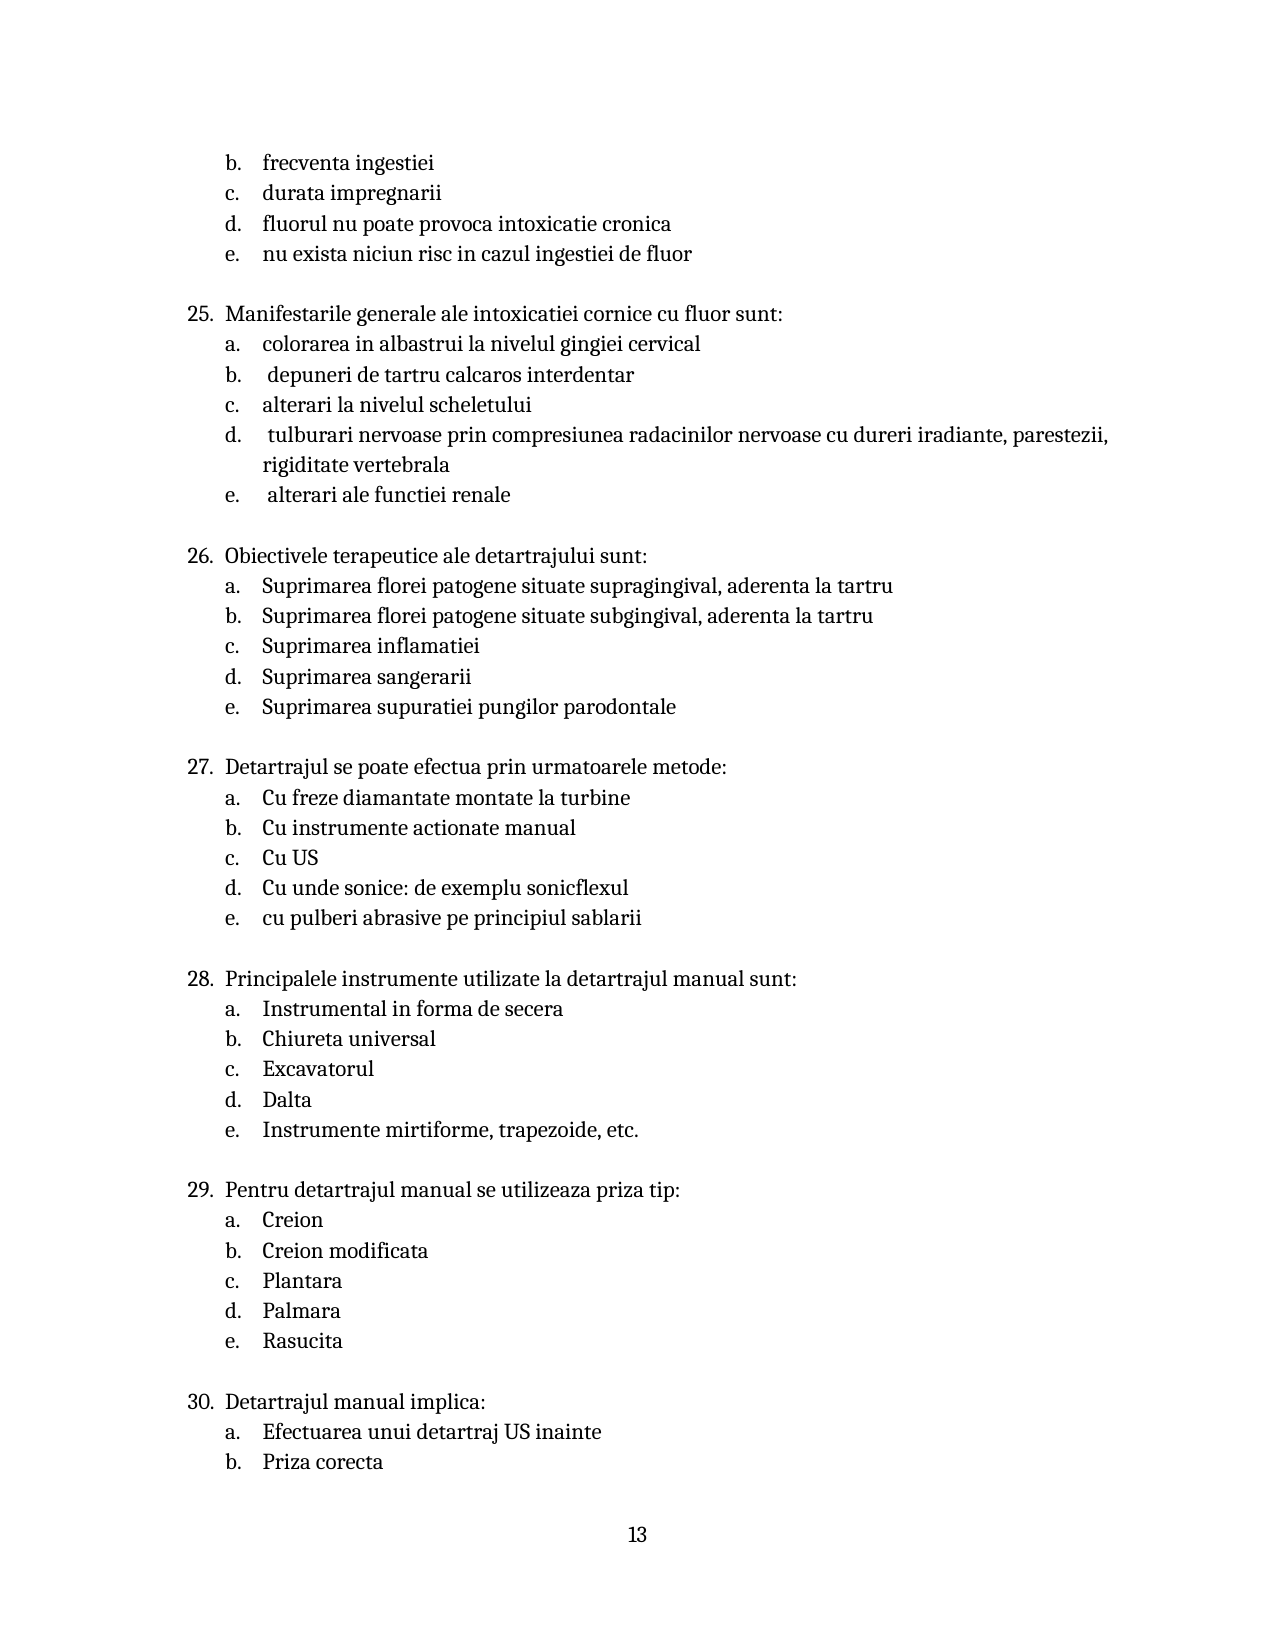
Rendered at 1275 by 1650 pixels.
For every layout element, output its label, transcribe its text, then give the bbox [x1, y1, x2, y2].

list colorarea in albastrui la nivelul gingiei cervical [225, 331, 1125, 358]
list Instrumental in forma de secera [225, 996, 1125, 1022]
list Obiectivele terapeutice ale detartrajului sunt: [187, 543, 1125, 569]
list Cu US [225, 845, 1125, 871]
list Priza corecta [225, 1449, 1125, 1475]
list Suprimarea supuratiei pungilor parodontale [225, 694, 1125, 720]
list Detartrajul se poate efectua prin urmatoarele metode: [187, 754, 1125, 781]
list Rasucita [225, 1328, 1125, 1354]
list Palmara [225, 1298, 1125, 1324]
list Excavatorul [225, 1056, 1125, 1083]
list Cu freze diamantate montate la turbine [225, 784, 1125, 811]
list Suprimarea florei patogene situate subgingival, aderenta la tartru [225, 603, 1125, 629]
list Creion modificata [225, 1237, 1125, 1264]
list frecventa ingestiei [225, 150, 1125, 176]
list Instrumente mirtiforme, trapezoide, etc. [225, 1117, 1125, 1143]
list Plantara [225, 1268, 1125, 1294]
list Cu instrumente actionate manual [225, 814, 1125, 841]
list Chiureta universal [225, 1026, 1125, 1052]
list Efectuarea unui detartraj US inainte [225, 1419, 1125, 1445]
list Cu unde sonice: de exemplu sonicflexul [225, 875, 1125, 901]
list Detartrajul manual implica: [187, 1388, 1125, 1415]
list depuneri de tartru calcaros interdentar [225, 361, 1125, 388]
list Suprimarea sangerarii [225, 663, 1125, 690]
list Creion [225, 1207, 1125, 1234]
list Principalele instrumente utilizate la detartrajul manual sunt: [187, 966, 1125, 992]
list Suprimarea inflamatiei [225, 633, 1125, 660]
list fluorul nu poate provoca intoxicatie cronica [225, 210, 1125, 237]
list Manifestarile generale ale intoxicatiei cornice cu fluor sunt: [187, 301, 1125, 327]
list Suprimarea florei patogene situate supragingival, aderenta la tartru [225, 573, 1125, 599]
list tulburari nervoase prin compresiunea radacinilor nervoase cu dureri iradiante, parestezii, rigiditate vertebrala [225, 422, 1125, 478]
list durata impregnarii [225, 180, 1125, 207]
list alterari ale functiei renale [225, 482, 1125, 509]
list Dalta [225, 1086, 1125, 1113]
list cu pulberi abrasive pe principiul sablarii [225, 905, 1125, 932]
list alterari la nivelul scheletului [225, 392, 1125, 418]
list Pentru detartrajul manual se utilizeaza priza tip: [187, 1177, 1125, 1203]
list nu exista niciun risc in cazul ingestiei de fluor [225, 241, 1125, 267]
